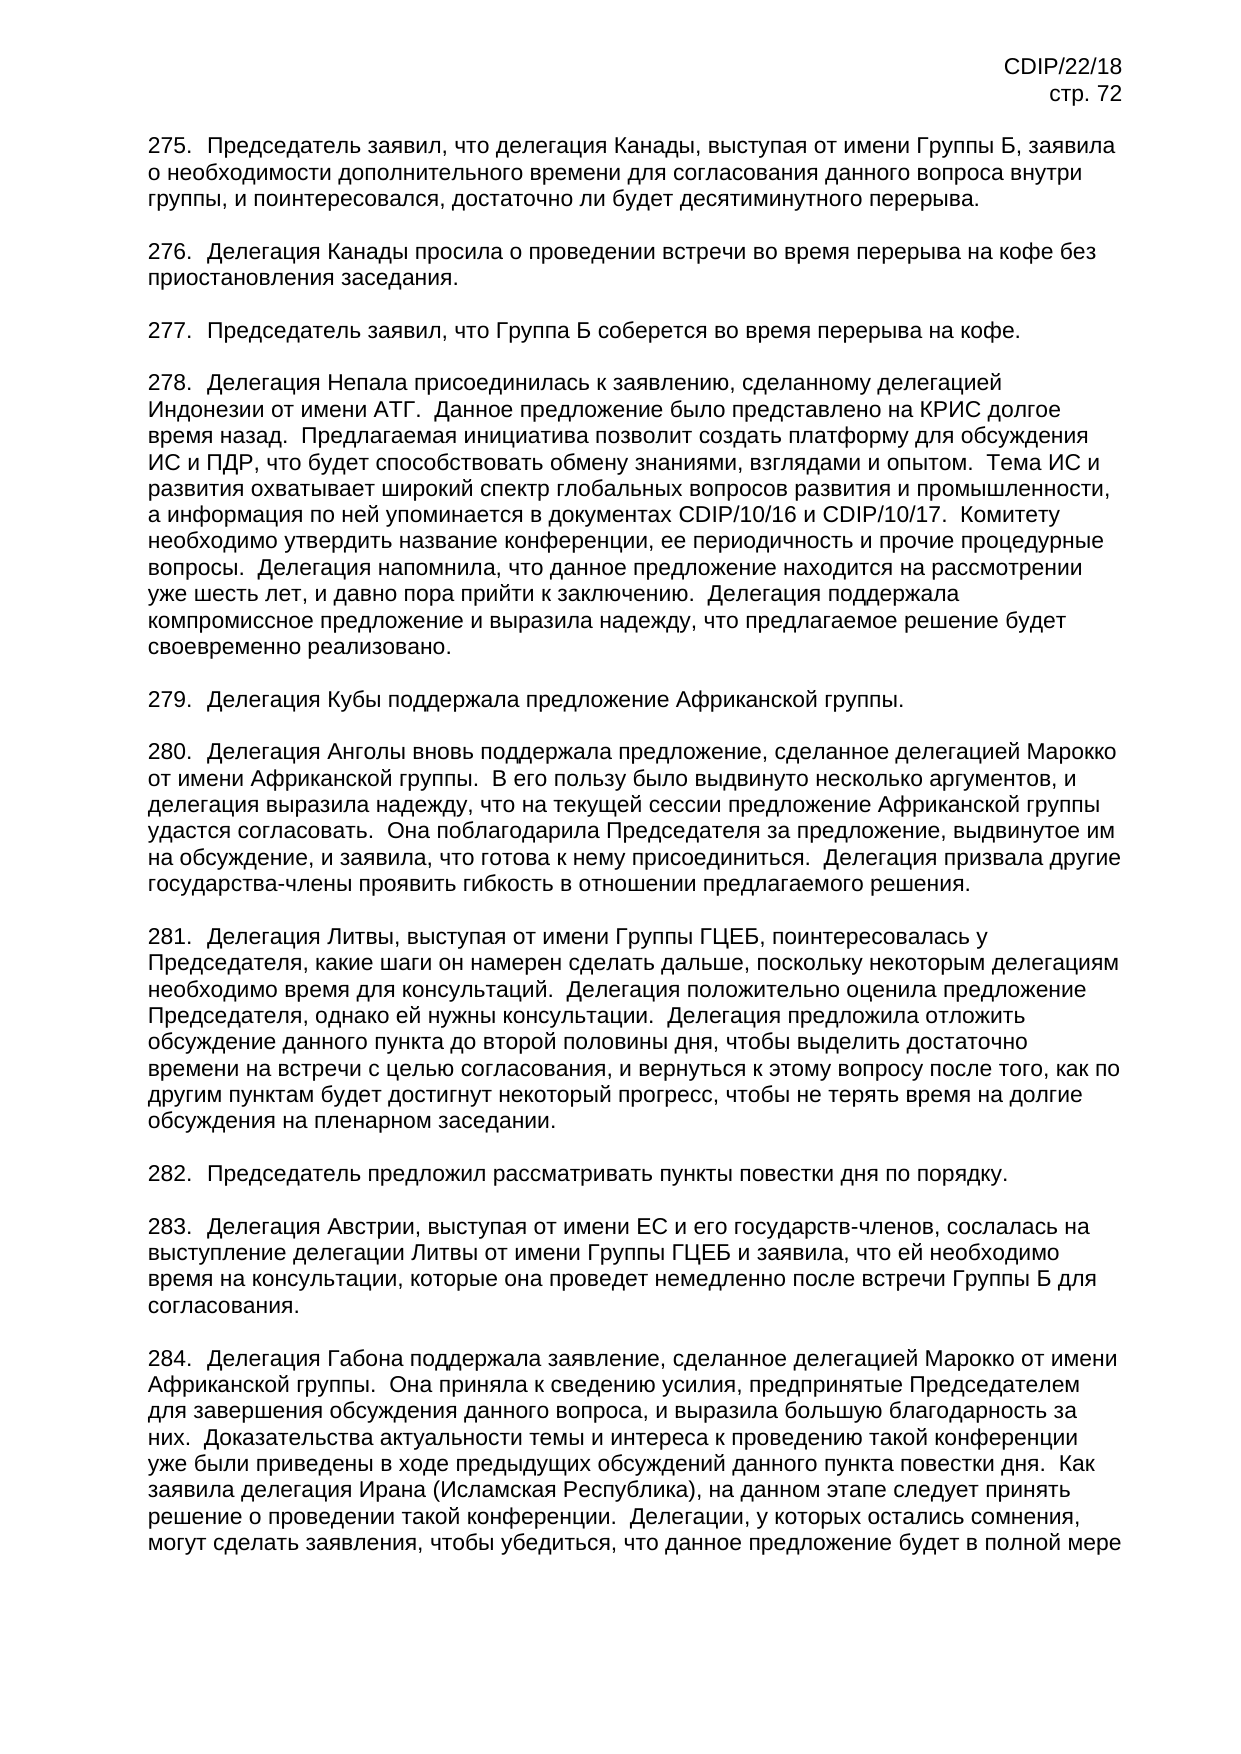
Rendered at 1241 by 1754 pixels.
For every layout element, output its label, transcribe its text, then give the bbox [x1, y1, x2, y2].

list Председатель предложил рассматривать пункты повестки дня по порядку. [148, 1160, 1122, 1186]
list Председатель заявил, что делегация Канады, выступая от имени Группы Б, заявила о необходимости дополнительного времени для согласования данного вопроса внутри группы, и поинтересовался, достаточно ли будет десятиминутного перерыва. [148, 132, 1122, 211]
list Делегация Австрии, выступая от имени ЕС и его государств-членов, сослалась на выступление делегации Литвы от имени Группы ГЦЕБ и заявила, что ей необходимо время на консультации, которые она проведет немедленно после встречи Группы Б для согласования. [148, 1213, 1122, 1318]
list Делегация Канады просила о проведении встречи во время перерыва на кофе без приостановления заседания. [148, 238, 1122, 290]
list Председатель заявил, что Группа Б соберется во время перерыва на кофе. [148, 317, 1122, 343]
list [148, 1344, 1122, 1555]
list Делегация Непала присоединилась к заявлению, сделанному делегацией Индонезии от имени АТГ. Данное предложение было представлено на КРИС долгое время назад. Предлагаемая инициатива позволит создать платформу для обсуждения ИС и ПДР, что будет способствовать обмену знаниями, взглядами и опытом. Тема ИС и развития охватывает широкий спектр глобальных вопросов развития и промышленности, а информация по ней упоминается в документах CDIP/10/16 и CDIP/10/17. Комитету необходимо утвердить название конференции, ее периодичность и прочие процедурные вопросы. Делегация напомнила, что данное предложение находится на рассмотрении уже шесть лет, и давно пора прийти к заключению. Делегация поддержала компромиссное предложение и выразила надежду, что предлагаемое решение будет своевременно реализовано. [148, 369, 1122, 659]
list Делегация Кубы поддержала предложение Африканской группы. [148, 686, 1122, 712]
list Делегация Литвы, выступая от имени Группы ГЦЕБ, поинтересовалась у Председателя, какие шаги он намерен сделать дальше, поскольку некоторым делегациям необходимо время для консультаций. Делегация положительно оценила предложение Председателя, однако ей нужны консультации. Делегация предложила отложить обсуждение данного пункта до второй половины дня, чтобы выделить достаточно времени на встречи с целью согласования, и вернуться к этому вопросу после того, как по другим пунктам будет достигнут некоторый прогресс, чтобы не терять время на долгие обсуждения на пленарном заседании. [148, 923, 1122, 1134]
list Делегация Анголы вновь поддержала предложение, сделанное делегацией Марокко от имени Африканской группы. В его пользу было выдвинуто несколько аргументов, и делегация выразила надежду, что на текущей сессии предложение Африканской группы удастся согласовать. Она поблагодарила Председателя за предложение, выдвинутое им на обсуждение, и заявила, что готова к нему присоединиться. Делегация призвала другие государства-члены проявить гибкость в отношении предлагаемого решения. [148, 738, 1122, 896]
